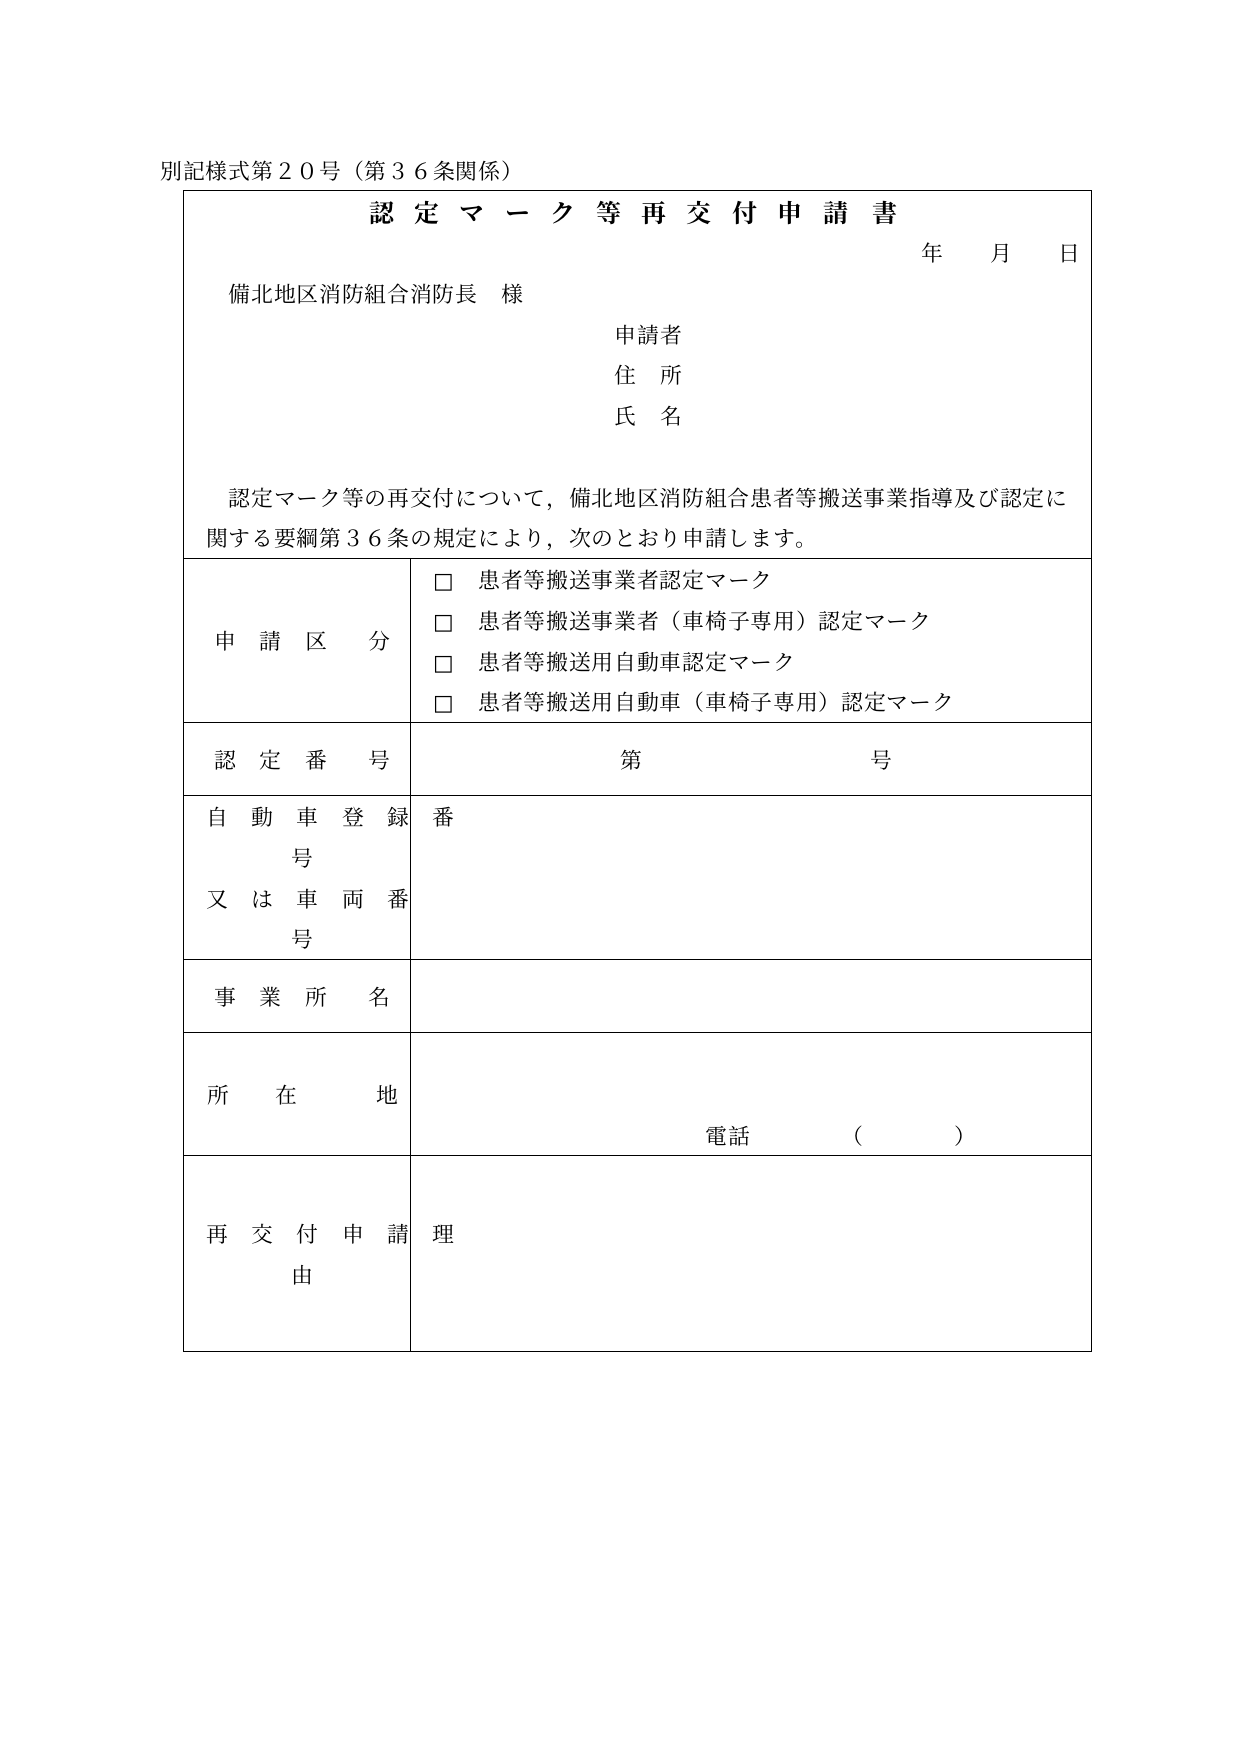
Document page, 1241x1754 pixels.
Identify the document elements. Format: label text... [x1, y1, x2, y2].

table_cell [411, 796, 1091, 959]
text 別記様式第２０号（第３６条関係） [160, 149, 1091, 190]
table_cell 自動車登録番号 又は車両番号 [184, 796, 410, 959]
table_cell 再交付申請理由 [184, 1156, 410, 1351]
table_cell 第 号 [411, 723, 1091, 795]
table_cell 申請区分 [184, 559, 410, 722]
table_cell 事業所名 [184, 960, 410, 1032]
table_cell [411, 1156, 1091, 1351]
table_cell 認定番号 [184, 723, 410, 795]
table_cell [411, 960, 1091, 1032]
table_header 認定マーク等再交付申請書 年 月 日 備北地区消防組合消防長 様 申請者 住 所 氏 名 認定マーク等の再交付について，備北地区消防組合患者等搬送事業指導及び認定に関する要綱第３６条の規定により，次のとおり申請します。 [184, 191, 1091, 558]
table_cell □ 患者等搬送事業者認定マーク □ 患者等搬送事業者（車椅子専用）認定マーク □ 患者等搬送用自動車認定マーク □ 患者等搬送用自動車（車椅子専用）認定マーク [411, 559, 1091, 722]
table_cell 電話 （ ） [411, 1033, 1091, 1155]
table_cell 所在地 [184, 1033, 410, 1155]
